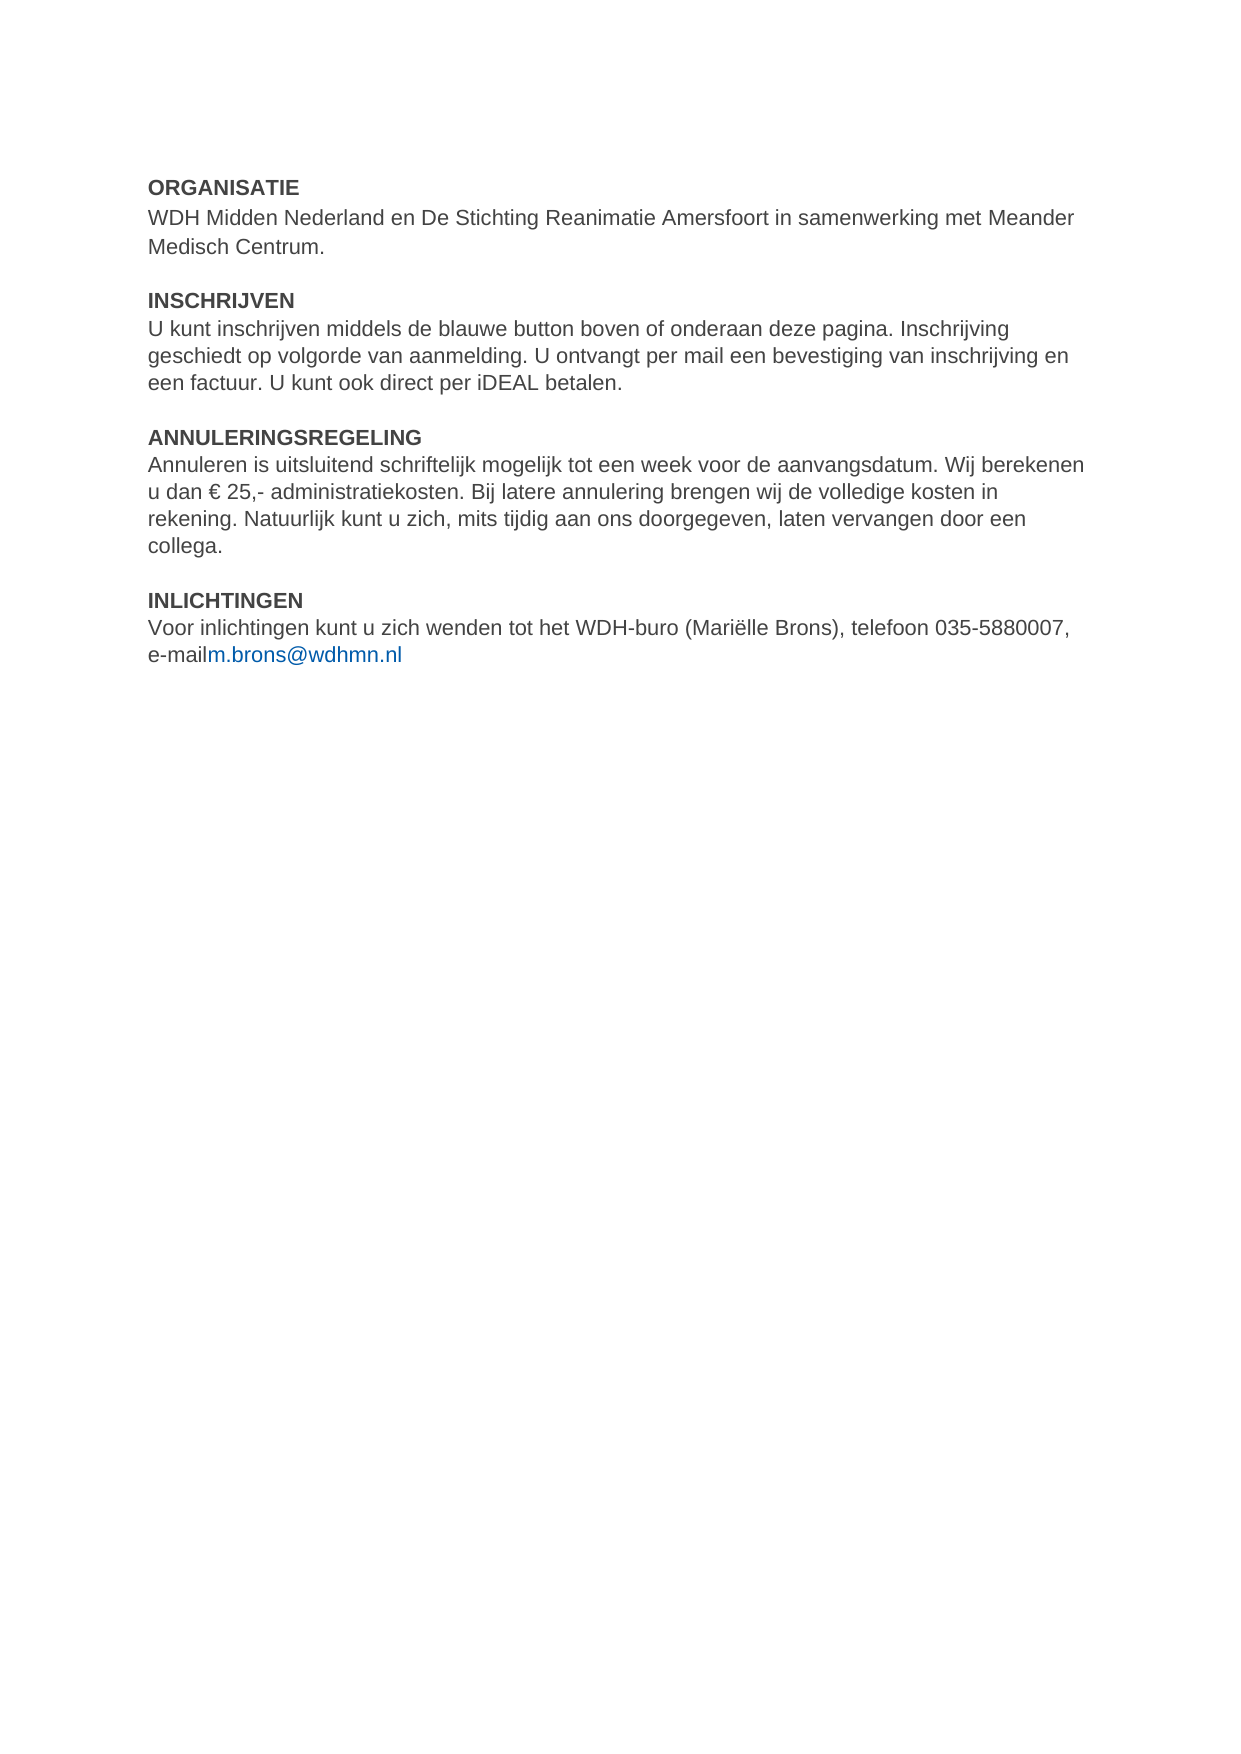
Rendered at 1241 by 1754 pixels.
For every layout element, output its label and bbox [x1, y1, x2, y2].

text [148, 148, 1093, 667]
